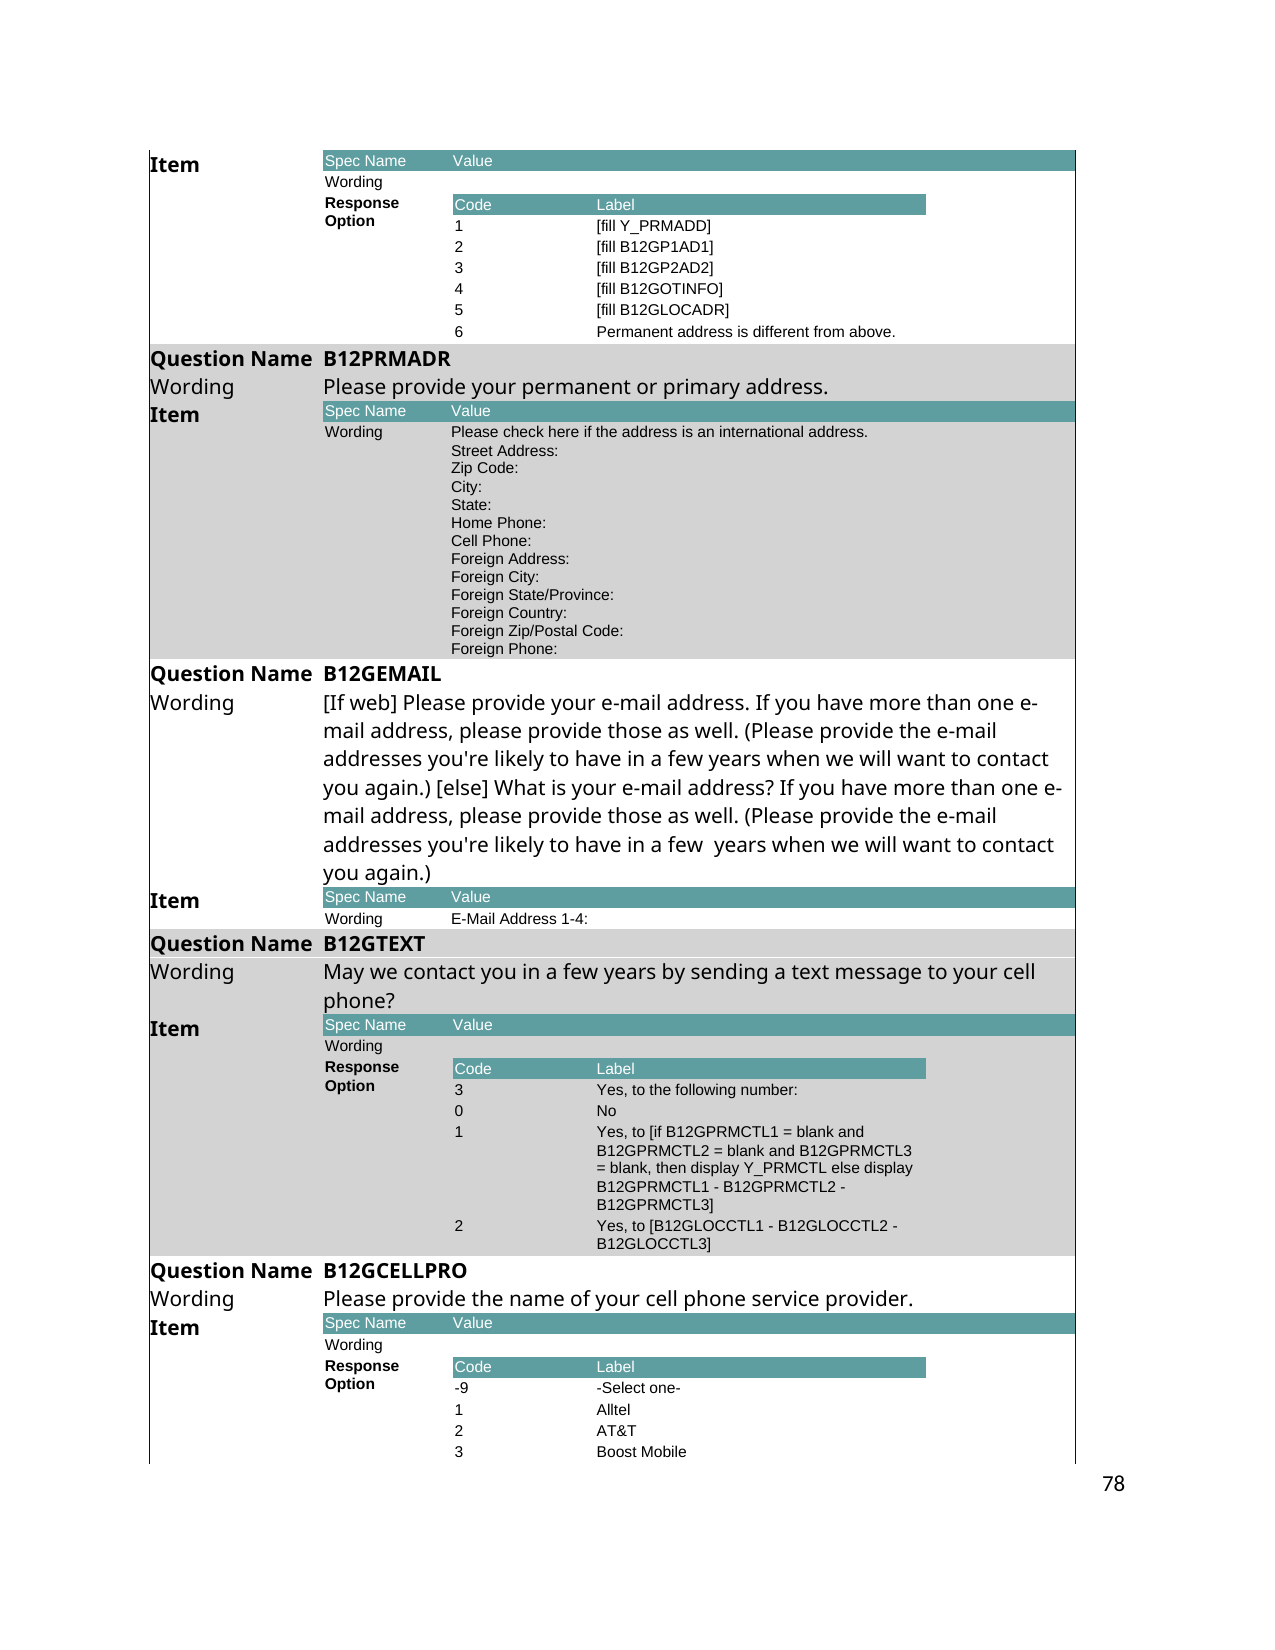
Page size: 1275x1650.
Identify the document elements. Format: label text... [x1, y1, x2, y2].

table_cell Wording [150, 688, 322, 887]
table_cell Question Name [150, 659, 322, 688]
table_cell May we contact you in a few years by sending a text message to your cell phone? [322, 958, 1075, 1014]
table_cell B12GEMAIL [322, 659, 1075, 688]
table_cell Item [150, 1313, 322, 1464]
table_cell Item [150, 150, 322, 344]
table_cell Question Name [150, 1256, 322, 1284]
table_cell Item [150, 1014, 322, 1256]
table_cell Wording [150, 372, 322, 401]
table_cell B12PRMADR [322, 344, 1075, 372]
table_cell [If web] Please provide your e-mail address. If you have more than one e-mail address, please provide those as well. (Please provide the e-mail addresses you're likely to have in a few years when we will want to contact you again.) [else] What is your e-mail address? If you have more than one e-mail address, please provide those as well. (Please provide the e-mail addresses you're likely to have in a few years when we will want to contact you again.) [322, 688, 1075, 887]
table_cell Question Name [150, 929, 322, 957]
table_cell B12GTEXT [322, 929, 1075, 957]
table_cell [322, 150, 1075, 344]
table_cell Question Name [150, 344, 322, 372]
table_cell [322, 887, 1075, 929]
table_cell Item [150, 887, 322, 929]
table_cell [322, 401, 1075, 659]
table_cell Please provide your permanent or primary address. [322, 372, 1075, 401]
table_cell [322, 1313, 1075, 1464]
table_cell Wording [150, 1284, 322, 1313]
table_cell Wording [150, 958, 322, 1014]
table_cell Please provide the name of your cell phone service provider. [322, 1284, 1075, 1313]
table_cell B12GCELLPRO [322, 1256, 1075, 1284]
table_cell Item [150, 401, 322, 659]
table_cell [322, 1014, 1075, 1256]
